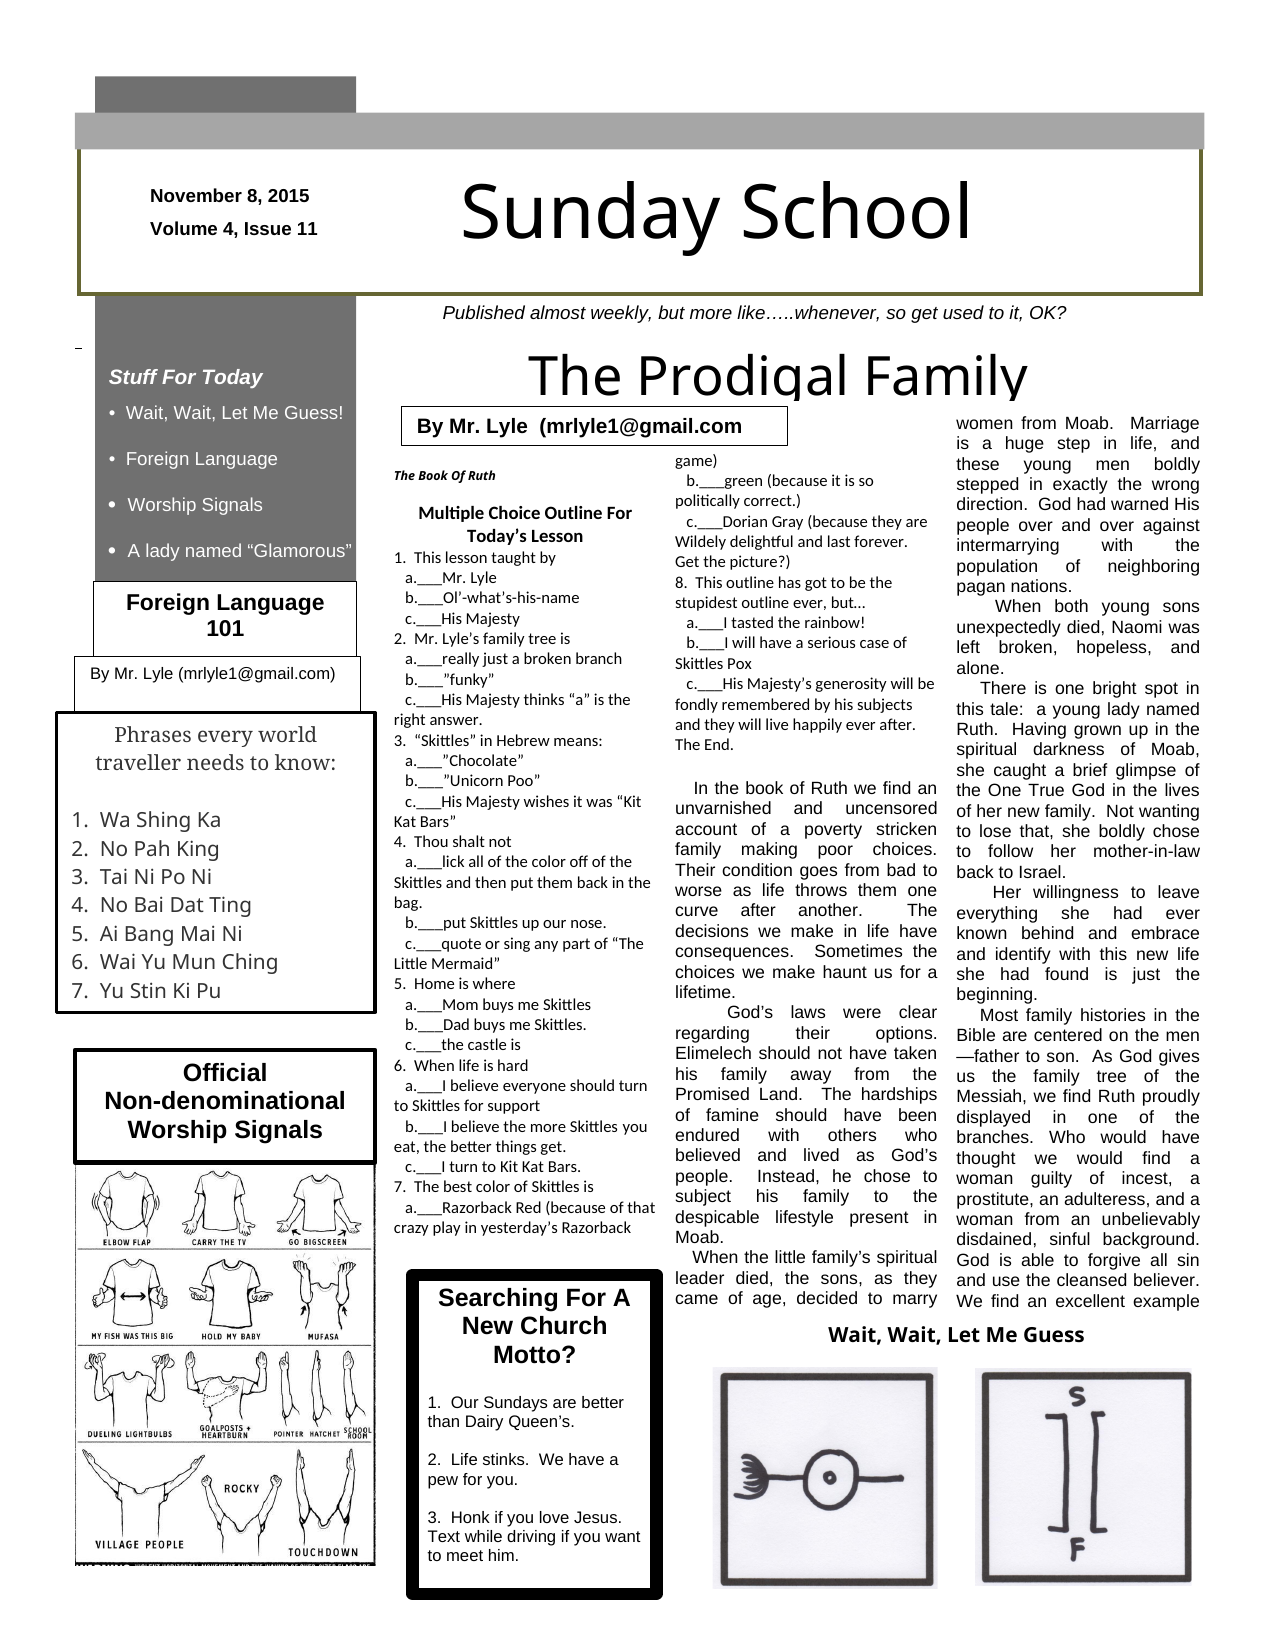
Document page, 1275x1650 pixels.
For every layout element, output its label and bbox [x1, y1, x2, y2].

picture [75, 1165, 377, 1566]
picture [712, 1367, 941, 1591]
picture [975, 1368, 1196, 1588]
